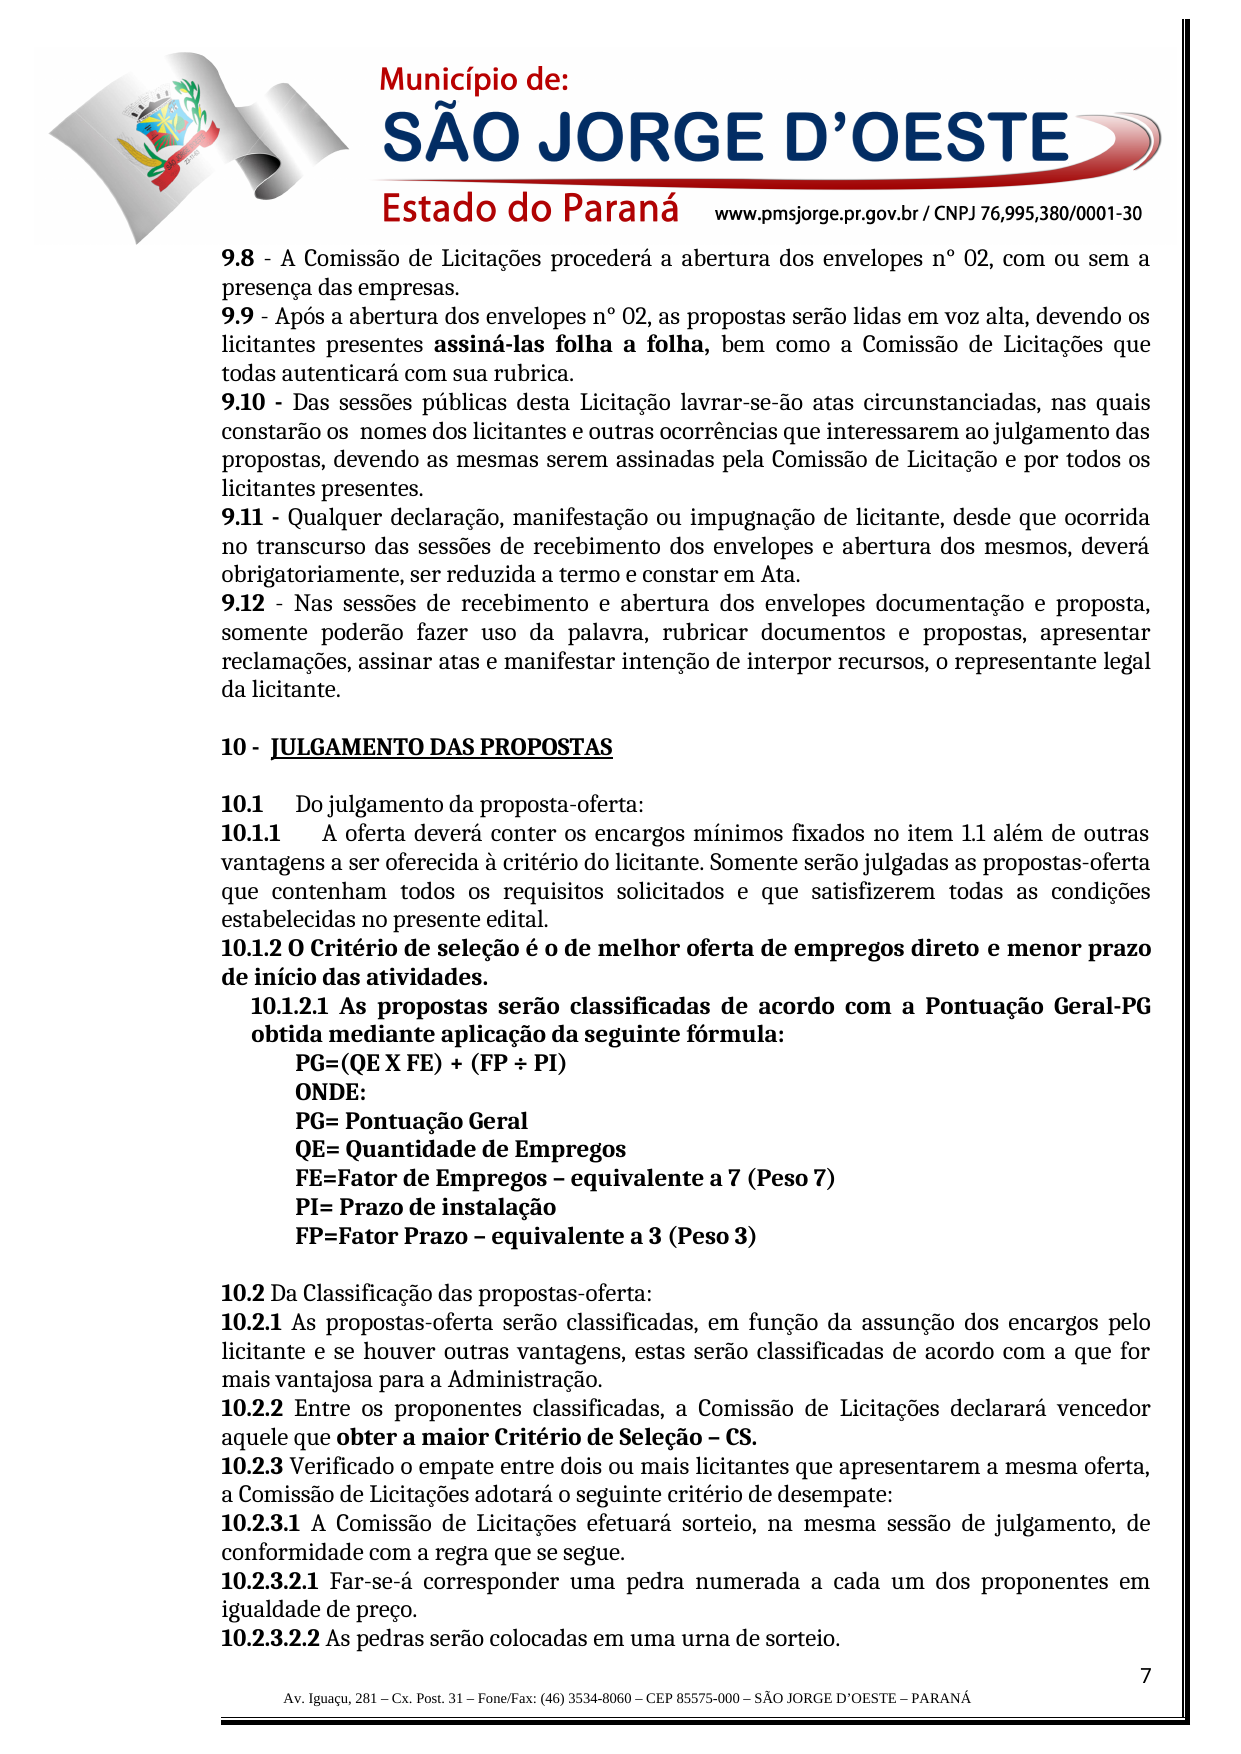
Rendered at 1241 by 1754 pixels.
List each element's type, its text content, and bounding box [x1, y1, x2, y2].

text 10.2.2 Entre os proponentes classificadas, a Comissão de Licitações declarará vencedor aquele que obter a maior Critério de Seleção – CS. [221, 1394, 1152, 1452]
text 10.2.1 As propostas-oferta serão classificadas, em função da assunção dos encargos pelo licitante e se houver outras vantagens, estas serão classificadas de acordo com a que for mais vantajosa para a Administração. [221, 1308, 1152, 1394]
text 10.2.3 Verificado o empate entre dois ou mais licitantes que apresentarem a mesma oferta, a Comissão de Licitações adotará o seguinte critério de desempate: [221, 1452, 1152, 1509]
text 10.1.2 O Critério de seleção é o de melhor oferta de empregos direto e menor prazo de início das atividades. [221, 934, 1152, 992]
text 10.2 Da Classificação das propostas-oferta: [221, 1279, 1152, 1308]
text 9.10 - Das sessões públicas desta Licitação lavrar-se-ão atas circunstanciadas, nas quais constarão os nomes dos licitantes e outras ocorrências que interessarem ao julgamento das propostas, devendo as mesmas serem assinadas pela Comissão de Licitação e por todos os licitantes presentes. [221, 388, 1152, 503]
text FP=Fator Prazo – equivalente a 3 (Peso 3) [221, 1222, 1152, 1250]
text QE= Quantidade de Empregos [221, 1135, 1152, 1164]
text FE=Fator de Empregos – equivalente a 7 (Peso 7) [221, 1164, 1152, 1193]
text 9.12 - Nas sessões de recebimento e abertura dos envelopes documentação e proposta, somente poderão fazer uso da palavra, rubricar documentos e propostas, apresentar reclamações, assinar atas e manifestar intenção de interpor recursos, o representante legal da licitante. [221, 589, 1152, 704]
text PG= Pontuação Geral [221, 1107, 1152, 1135]
text 10.1 Do julgamento da proposta-oferta: [221, 790, 1152, 819]
text ONDE: [221, 1078, 1152, 1107]
text 9.8 - A Comissão de Licitações procederá a abertura dos envelopes n° 02, com ou sem a presença das empresas. [221, 245, 1152, 302]
text 9.9 - Após a abertura dos envelopes n° 02, as propostas serão lidas em voz alta, devendo os licitantes presentes assiná-las folha a folha, bem como a Comissão de Licitações que todas autenticará com sua rubrica. [221, 302, 1152, 388]
text 10.2.3.2.1 Far-se-á corresponder uma pedra numerada a cada um dos proponentes em igualdade de preço. [221, 1567, 1152, 1624]
text PI= Prazo de instalação [221, 1193, 1152, 1222]
text PG=(QE X FE) + (FP ÷ PI) [221, 1049, 1152, 1078]
text 9.11 - Qualquer declaração, manifestação ou impugnação de licitante, desde que ocorrida no transcurso das sessões de recebimento dos envelopes e abertura dos mesmos, deverá obrigatoriamente, ser reduzida a termo e constar em Ata. [221, 503, 1152, 589]
text 10.2.3.2.2 As pedras serão colocadas em uma urna de sorteio. [221, 1624, 1152, 1653]
text 10.1.2.1 As propostas serão classificadas de acordo com a Pontuação Geral-PG obtida mediante aplicação da seguinte fórmula: [251, 992, 1152, 1049]
picture [33, 47, 1178, 245]
text 10.2.3.1 A Comissão de Licitações efetuará sorteio, na mesma sessão de julgamento, de conformidade com a regra que se segue. [221, 1509, 1152, 1567]
text 10.1.1 A oferta deverá conter os encargos mínimos fixados no item 1.1 além de outras vantagens a ser oferecida à critério do licitante. Somente serão julgadas as propostas-oferta que contenham todos os requisitos solicitados e que satisfizerem todas as condições estabelecidas no presente edital. [221, 819, 1152, 934]
text 10 - JULGAMENTO DAS PROPOSTAS [221, 733, 1152, 762]
